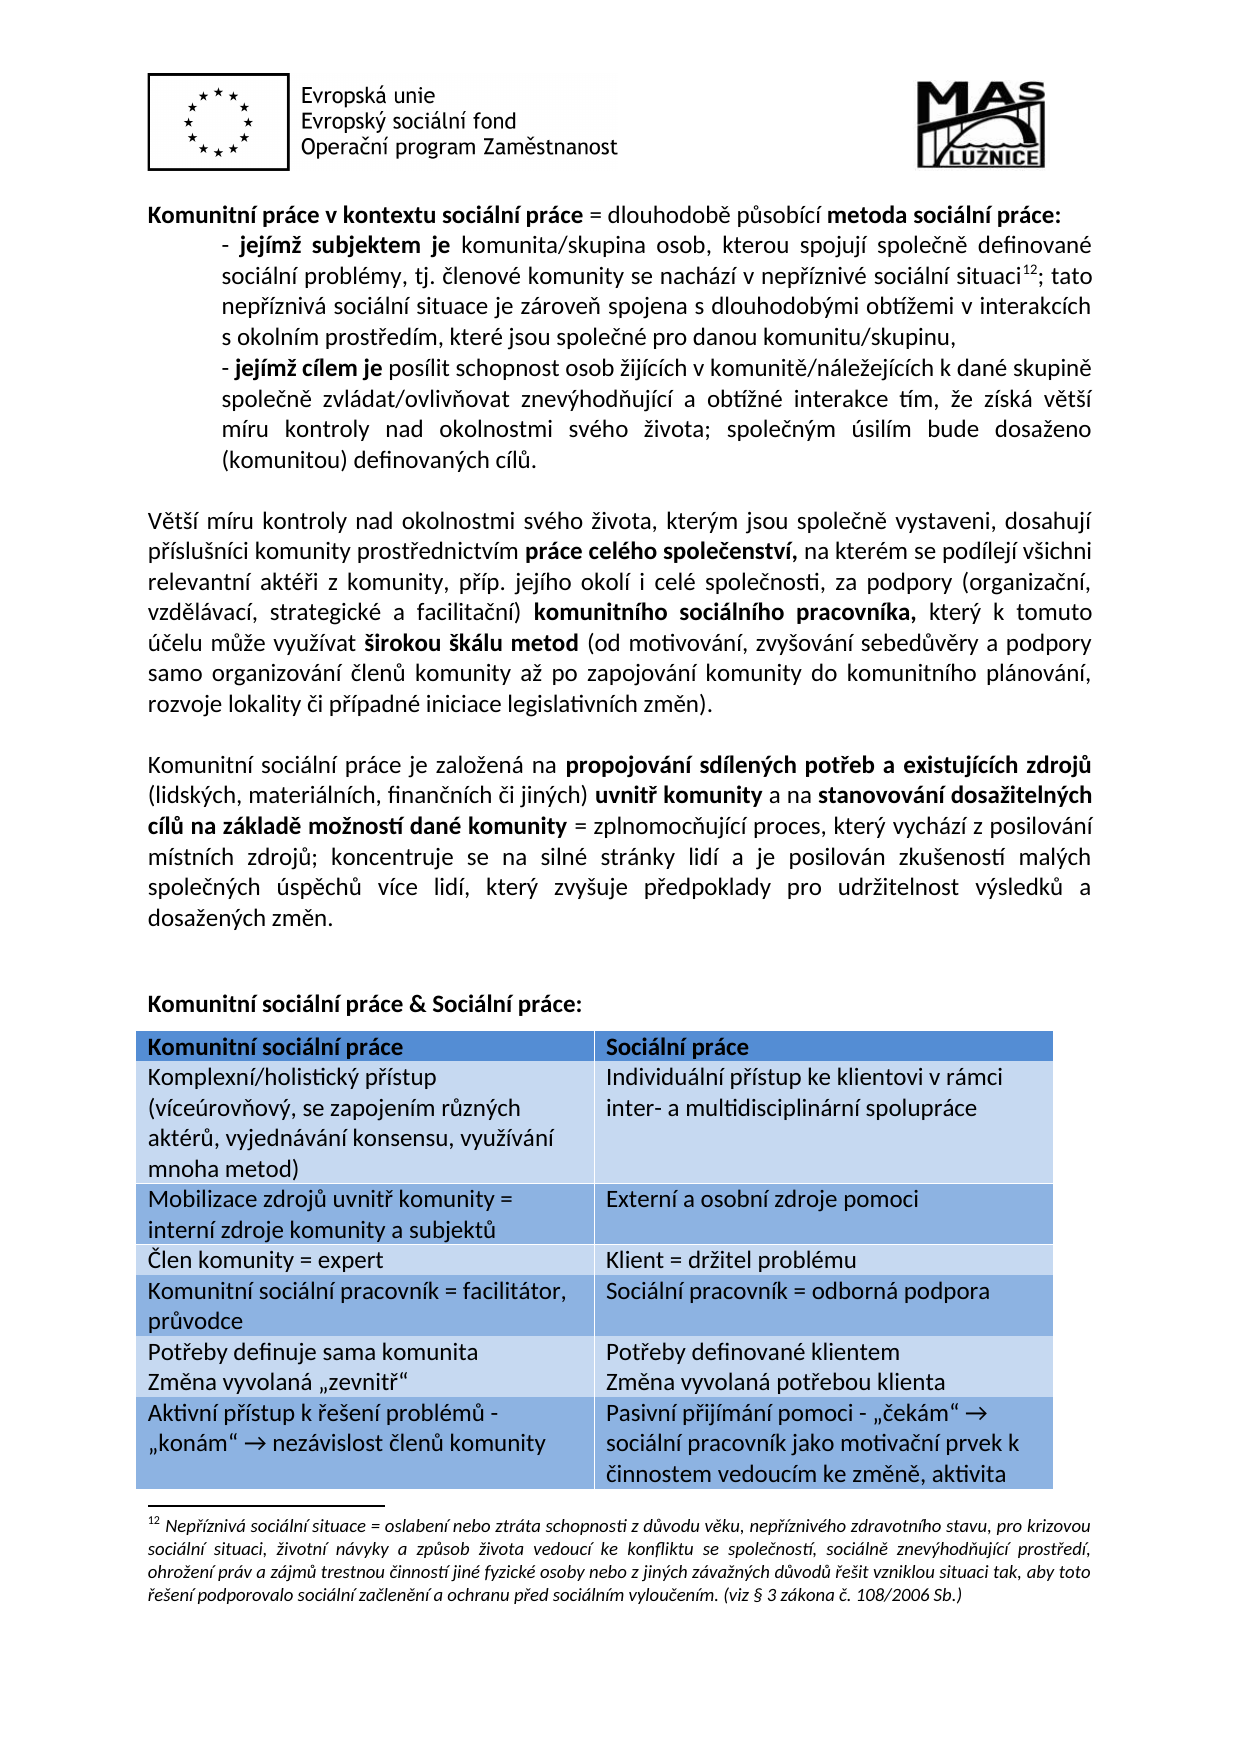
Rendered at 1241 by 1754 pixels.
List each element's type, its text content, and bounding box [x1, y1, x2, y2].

picture [147, 73, 618, 171]
text Komunitní sociální práce je založená na propojování sdílených potřeb a existujících zdrojů (lidských, materiálních, finančních či jiných) uvnitř komunity a na stanovování dosažitelných cílů na základě možností dané komunity = zplnomocňující proces, který vychází z posilování místních zdrojů; koncentruje se na silné stránky lidí a je posilován zkušeností malých společných úspěchů více lidí, který zvyšuje předpoklady pro udržitelnost výsledků a dosažených změn. [148, 749, 1093, 932]
table_cell Potřeby definuje sama komunita [136, 1336, 594, 1367]
table_cell Komunitní sociální pracovník = facilitátor, průvodce [136, 1275, 594, 1336]
table_cell Klient = držitel problému [595, 1245, 1053, 1275]
table_cell Potřeby definované klientem [595, 1336, 1053, 1367]
table_cell Změna vyvolaná potřebou klienta [595, 1367, 1053, 1397]
text Komunitní práce v kontextu sociální práce = dlouhodobě působící metoda sociální práce: [148, 199, 1093, 229]
text - jejímž subjektem je komunita/skupina osob, kterou spojují společně definované sociální problémy, tj. členové komunity se nachází v nepříznivé sociální situaci; tato nepříznivá sociální situace je zároveň spojena s dlouhodobými obtížemi v interakcích s okolním prostředím, které jsou společné pro danou komunitu/skupinu, [221, 229, 1093, 351]
table_cell Externí a osobní zdroje pomoci [595, 1184, 1053, 1244]
table_cell Člen komunity = expert [136, 1245, 594, 1275]
table_header Komunitní sociální práce [136, 1031, 594, 1061]
text - jejímž cílem je posílit schopnost osob žijících v komunitě/náležejících k dané skupině společně zvládat/ovlivňovat znevýhodňující a obtížné interakce tím, že získá větší míru kontroly nad okolnostmi svého života; společným úsilím bude dosaženo (komunitou) definovaných cílů. [221, 352, 1093, 474]
table_cell Individuální přístup ke klientovi v rámci inter- a multidisciplinární spolupráce [595, 1061, 1053, 1183]
table_cell Sociální pracovník = odborná podpora [595, 1275, 1053, 1336]
picture [912, 80, 1050, 171]
table_cell Mobilizace zdrojů uvnitř komunity = interní zdroje komunity a subjektů [136, 1184, 594, 1244]
text Komunitní sociální práce & Sociální práce: [148, 988, 1093, 1018]
table_cell Změna vyvolaná „zevnitř“ [136, 1367, 594, 1397]
text Větší míru kontroly nad okolnostmi svého života, kterým jsou společně vystaveni, dosahují příslušníci komunity prostřednictvím práce celého společenství, na kterém se podílejí všichni relevantní aktéři z komunity, příp. jejího okolí i celé společnosti, za podpory (organizační, vzdělávací, strategické a facilitační) komunitního sociálního pracovníka, který k tomuto účelu může využívat širokou škálu metod (od motivování, zvyšování sebedůvěry a podpory samo organizování členů komunity až po zapojování komunity do komunitního plánování, rozvoje lokality či případné iniciace legislativních změn). [148, 505, 1093, 719]
table_cell Pasivní přijímání pomoci - „čekám“ → sociální pracovník jako motivační prvek k činnostem vedoucím ke změně, aktivita klienta [595, 1397, 1053, 1489]
table_cell Komplexní/holistický přístup (víceúrovňový, se zapojením různých aktérů, vyjednávání konsensu, využívání mnoha metod) [136, 1061, 594, 1183]
table_header Sociální práce [595, 1031, 1053, 1061]
table_cell Aktivní přístup k řešení problémů - „konám“ → nezávislost členů komunity [136, 1397, 594, 1489]
